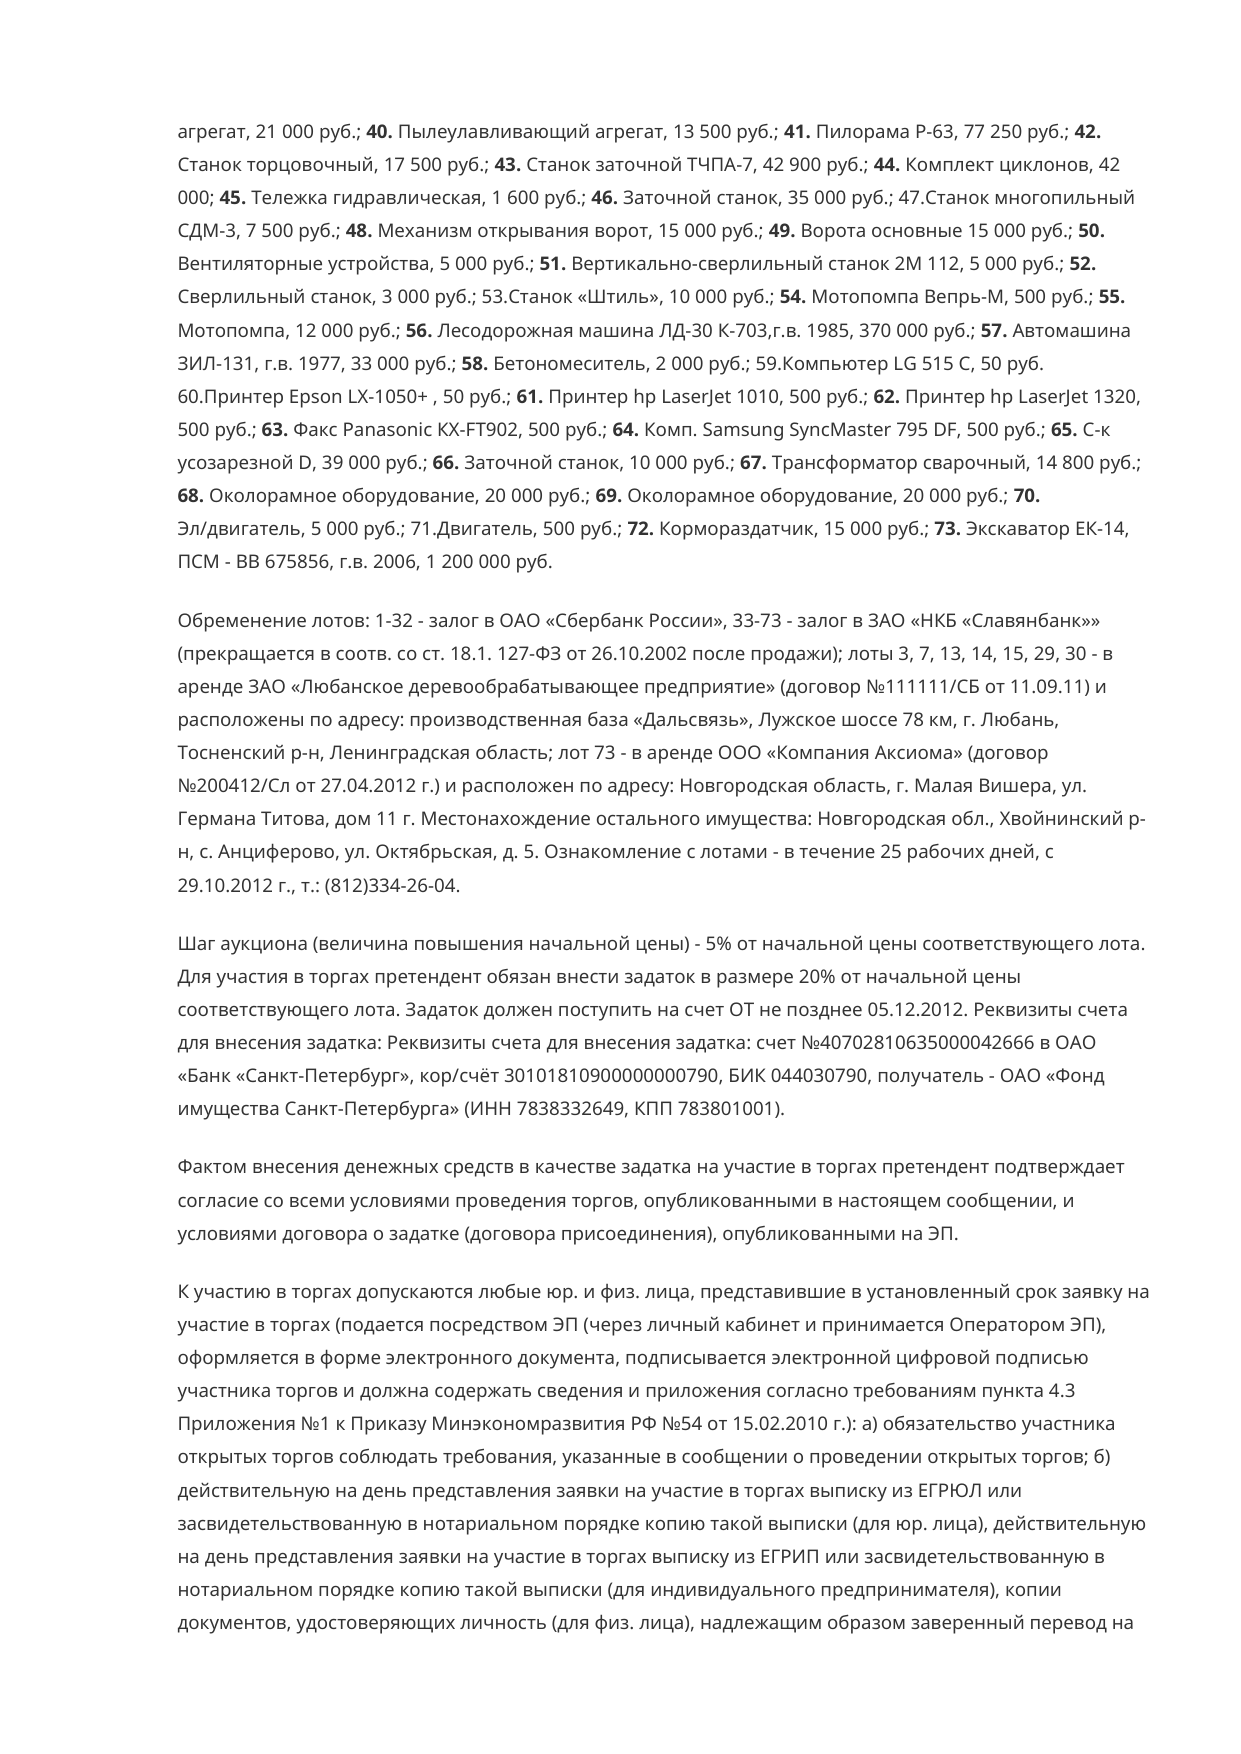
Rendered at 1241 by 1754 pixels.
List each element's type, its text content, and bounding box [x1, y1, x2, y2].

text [177, 1278, 1152, 1635]
text Шаг аукциона (величина повышения начальной цены) - 5% от начальной цены соответствующего лота. Для участия в торгах претендент обязан внести задаток в размере 20% от начальной цены соответствующего лота. Задаток должен поступить на счет ОТ не позднее 05.12.2012. Реквизиты счета для внесения задатка: Реквизиты счета для внесения задатка: счет №40702810635000042666 в ОАО «Банк «Санкт-Петербург», кор/счёт 30101810900000000790, БИК 044030790, получатель - ОАО «Фонд имущества Санкт-Петербурга» (ИНН 7838332649, КПП 783801001). [177, 930, 1152, 1121]
text Обременение лотов: 1-32 - залог в ОАО «Сбербанк России», 33-73 - залог в ЗАО «НКБ «Славянбанк»» (прекращается в соотв. со ст. 18.1. 127-ФЗ от 26.10.2002 после продажи); лоты 3, 7, 13, 14, 15, 29, 30 - в аренде ЗАО «Любанское деревообрабатывающее предприятие» (договор №111111/СБ от 11.09.11) и расположены по адресу: производственная база «Дальсвязь», Лужское шоссе 78 км, г. Любань, Тосненский р-н, Ленинградская область; лот 73 - в аренде ООО «Компания Аксиома» (договор №200412/Сл от 27.04.2012 г.) и расположен по адресу: Новгородская область, г. Малая Вишера, ул. Германа Титова, дом 11 г. Местонахождение остального имущества: Новгородская обл., Хвойнинский р-н, с. Анциферово, ул. Октябрьская, д. 5. Ознакомление с лотами - в течение 25 рабочих дней, с 29.10.2012 г., т.: (812)334-26-04. [177, 607, 1152, 897]
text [177, 118, 1152, 574]
text Фактом внесения денежных средств в качестве задатка на участие в торгах претендент подтверждает согласие со всеми условиями проведения торгов, опубликованными в настоящем сообщении, и условиями договора о задатке (договора присоединения), опубликованными на ЭП. [177, 1154, 1152, 1246]
